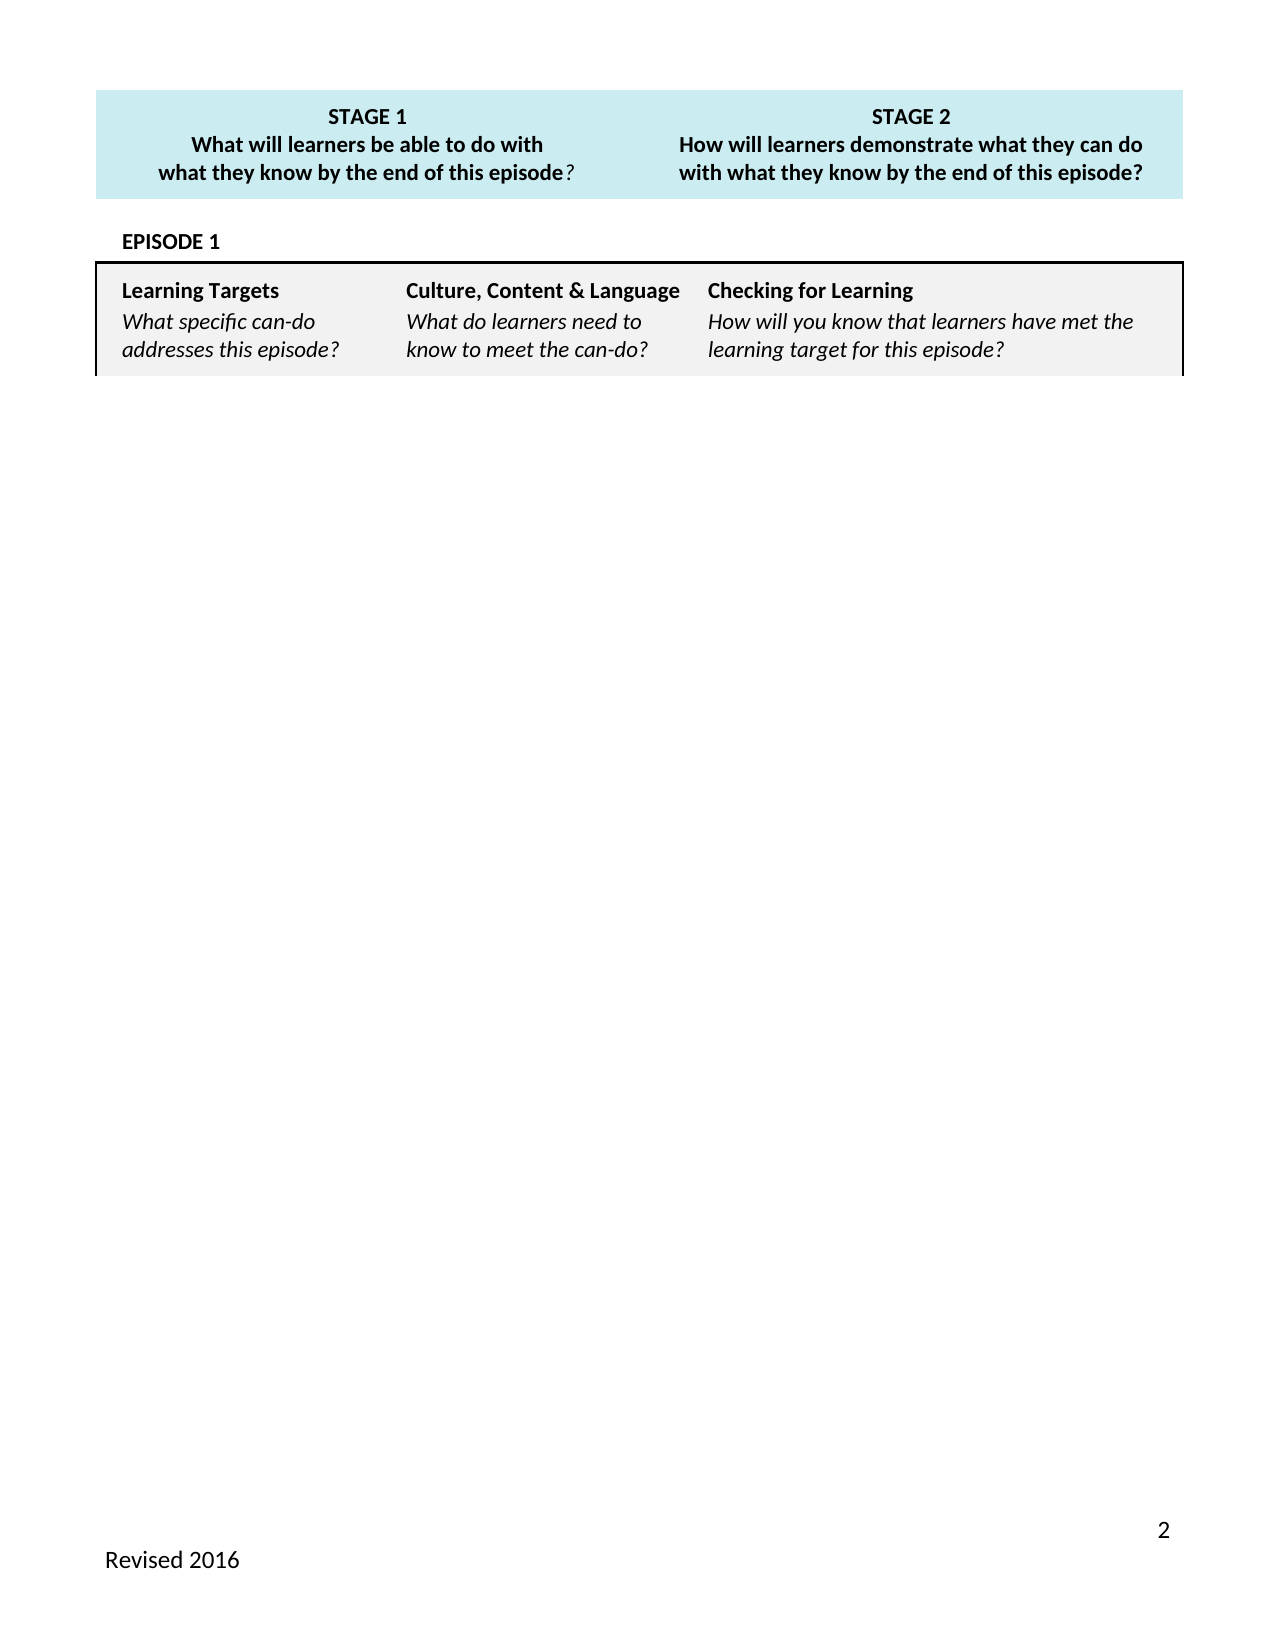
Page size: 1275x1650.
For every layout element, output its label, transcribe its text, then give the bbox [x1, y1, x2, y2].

table_header EPISODE 1 [96, 227, 1183, 261]
table_header STAGE 1 What will learners be able to do with what they know by the end of this episode? [96, 90, 639, 199]
table_cell Learning Targets What specific can-do addresses this episode? [97, 264, 395, 376]
table_header STAGE 2 How will learners demonstrate what they can do with what they know by the end of this episode? [639, 90, 1183, 199]
table_cell Checking for Learning How will you know that learners have met the learning target for this episode? [697, 264, 1182, 376]
table_cell Culture, Content & Language What do learners need to know to meet the can-do? [395, 264, 697, 376]
